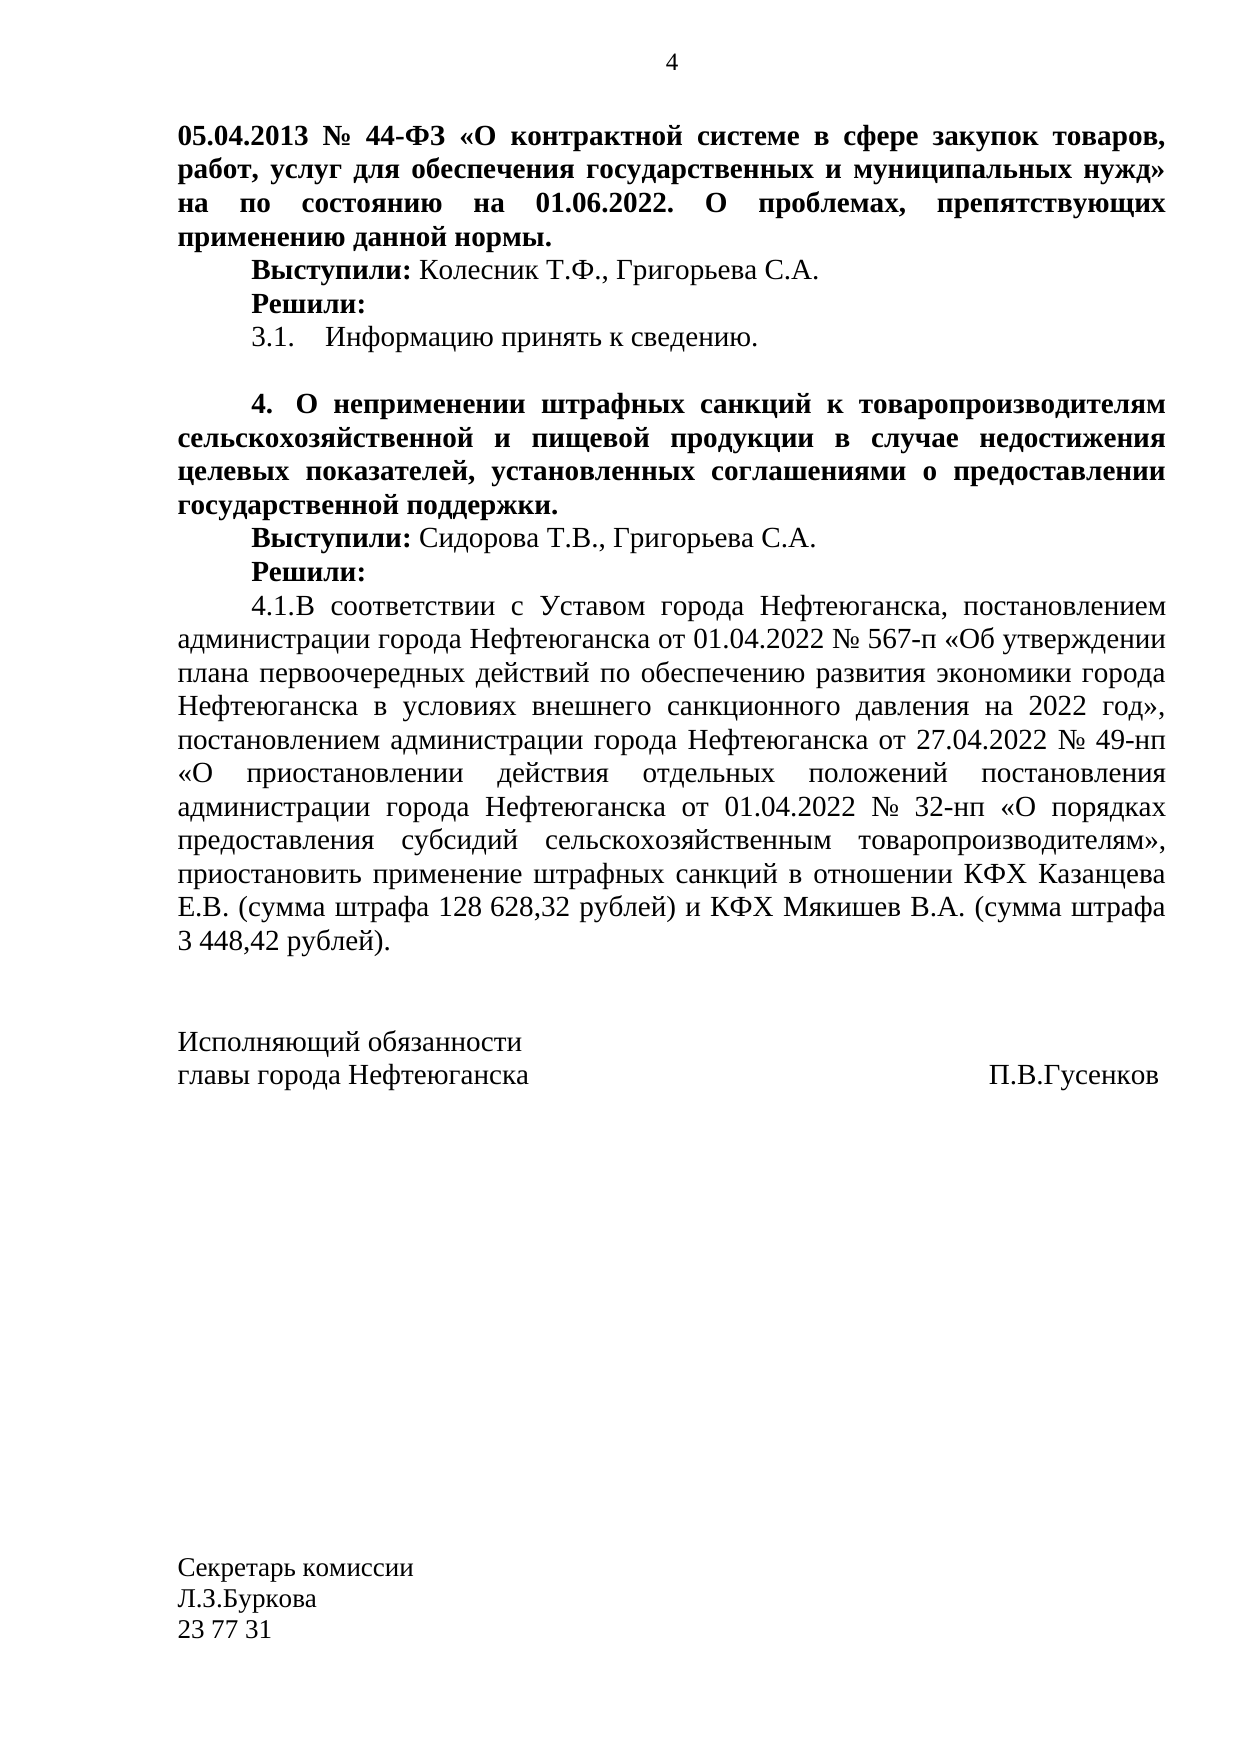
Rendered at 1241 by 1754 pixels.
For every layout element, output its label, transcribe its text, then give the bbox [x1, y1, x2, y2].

text Исполняющий обязанности [177, 1024, 1167, 1057]
list О неприменении штрафных санкций к товаропроизводителям сельскохозяйственной и пищевой продукции в случае недостижения целевых показателей, установленных соглашениями о предоставлении государственной поддержки. [177, 386, 1167, 521]
text главы города Нефтеюганска П.В.Гусенков [177, 1057, 1167, 1091]
text Секретарь комиссии [177, 1551, 1167, 1582]
list Решили: [177, 286, 1167, 319]
list В соответствии с Уставом города Нефтеюганска, постановлением администрации города Нефтеюганска от 01.04.2022 № 567-п «Об утверждении плана первоочередных действий по обеспечению развития экономики города Нефтеюганска в условиях внешнего санкционного давления на 2022 год», постановлением администрации города Нефтеюганска от 27.04.2022 № 49-нп «О приостановлении действия отдельных положений постановления администрации города Нефтеюганска от 01.04.2022 № 32-нп «О порядках предоставления субсидий сельскохозяйственным товаропроизводителям», приостановить применение штрафных санкций в отношении КФХ Казанцева Е.В. (сумма штрафа 128 628,32 рублей) и КФХ Мякишев В.А. (сумма штрафа 3 448,42 рублей). [177, 588, 1167, 957]
text 23 77 31 [177, 1613, 1167, 1644]
list Выступили: Колесник Т.Ф., Григорьева С.А. [177, 252, 1167, 286]
text Выступили: Сидорова Т.В., Григорьева С.А. [177, 521, 1167, 554]
text Решили: [177, 554, 1167, 588]
text Л.З.Буркова [177, 1582, 1167, 1613]
list Информацию принять к сведению. [177, 319, 1167, 353]
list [177, 118, 1167, 252]
